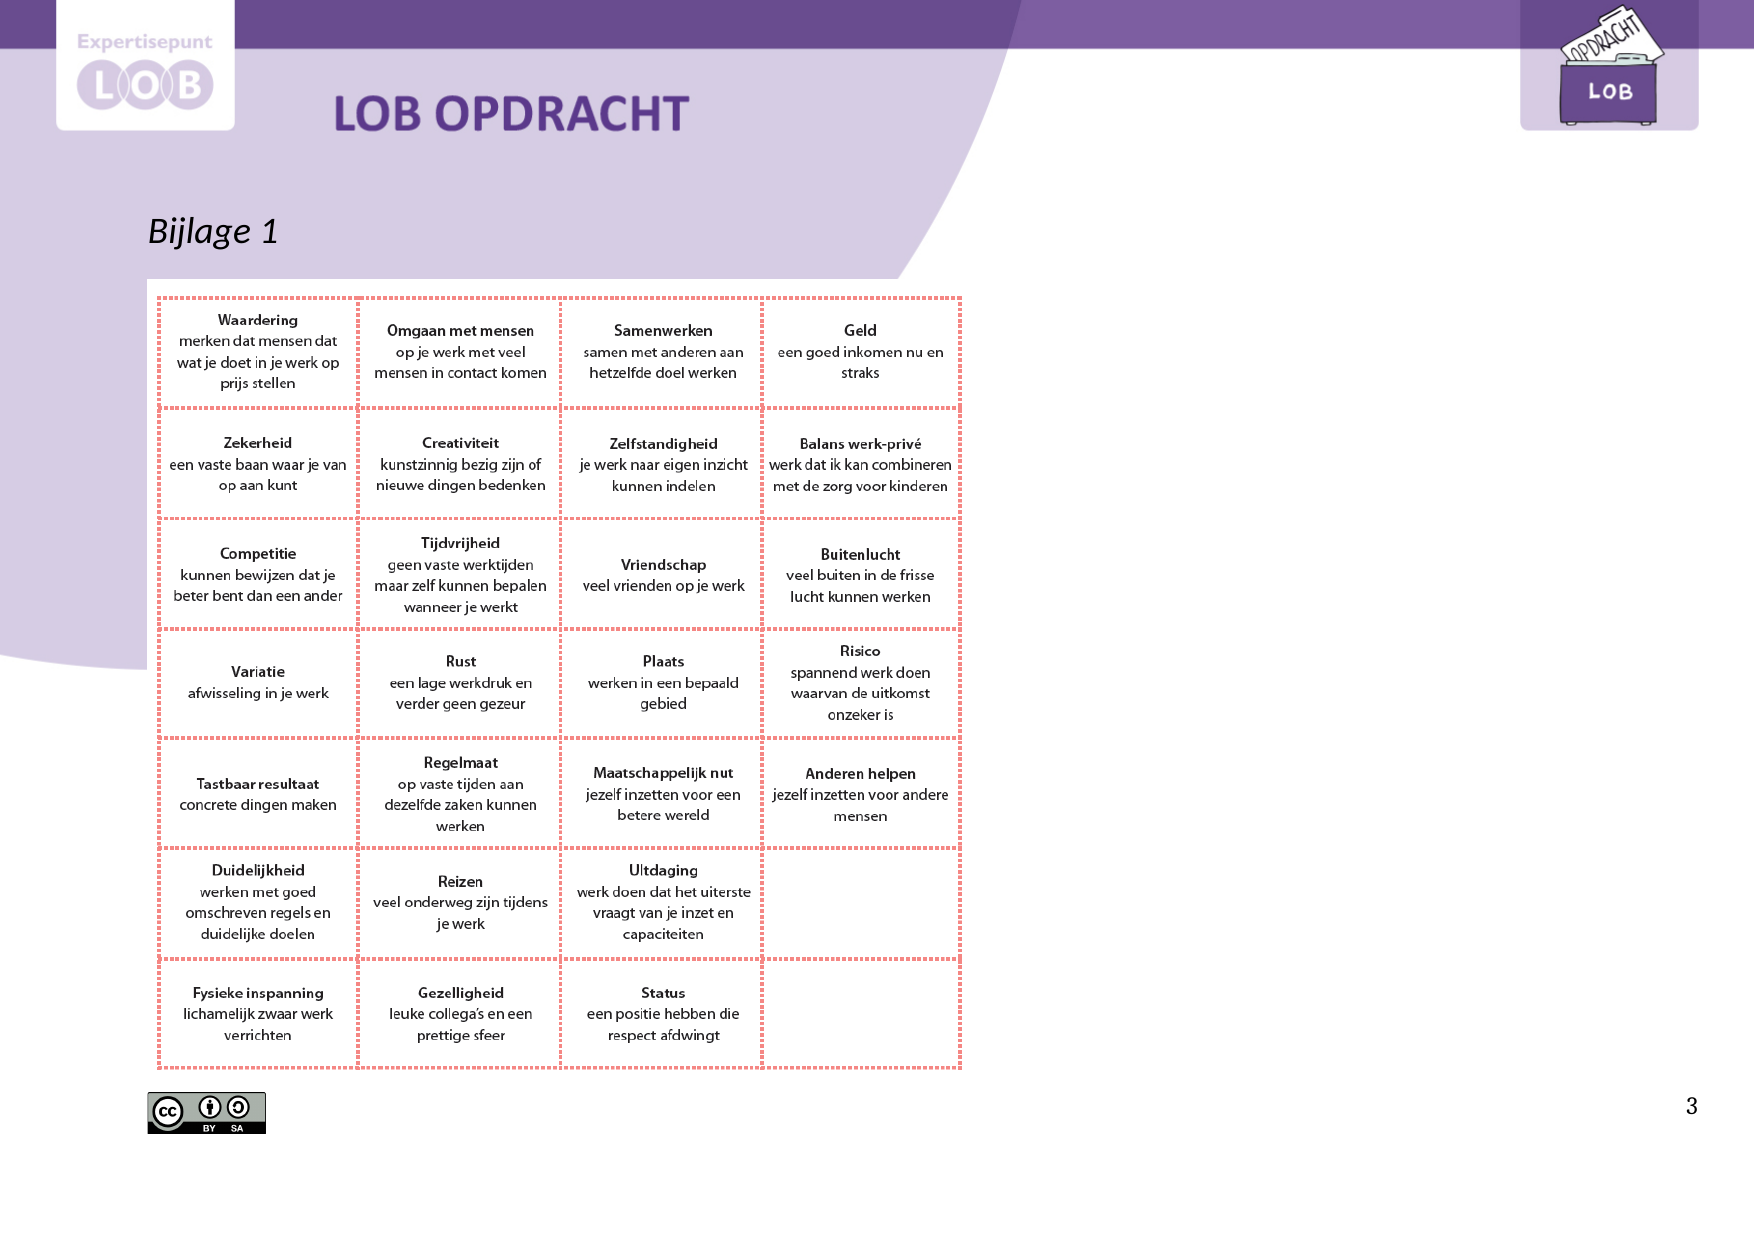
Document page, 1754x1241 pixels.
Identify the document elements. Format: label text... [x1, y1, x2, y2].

picture [0, 0, 1754, 1241]
text Bijlage 1 [148, 207, 1754, 253]
